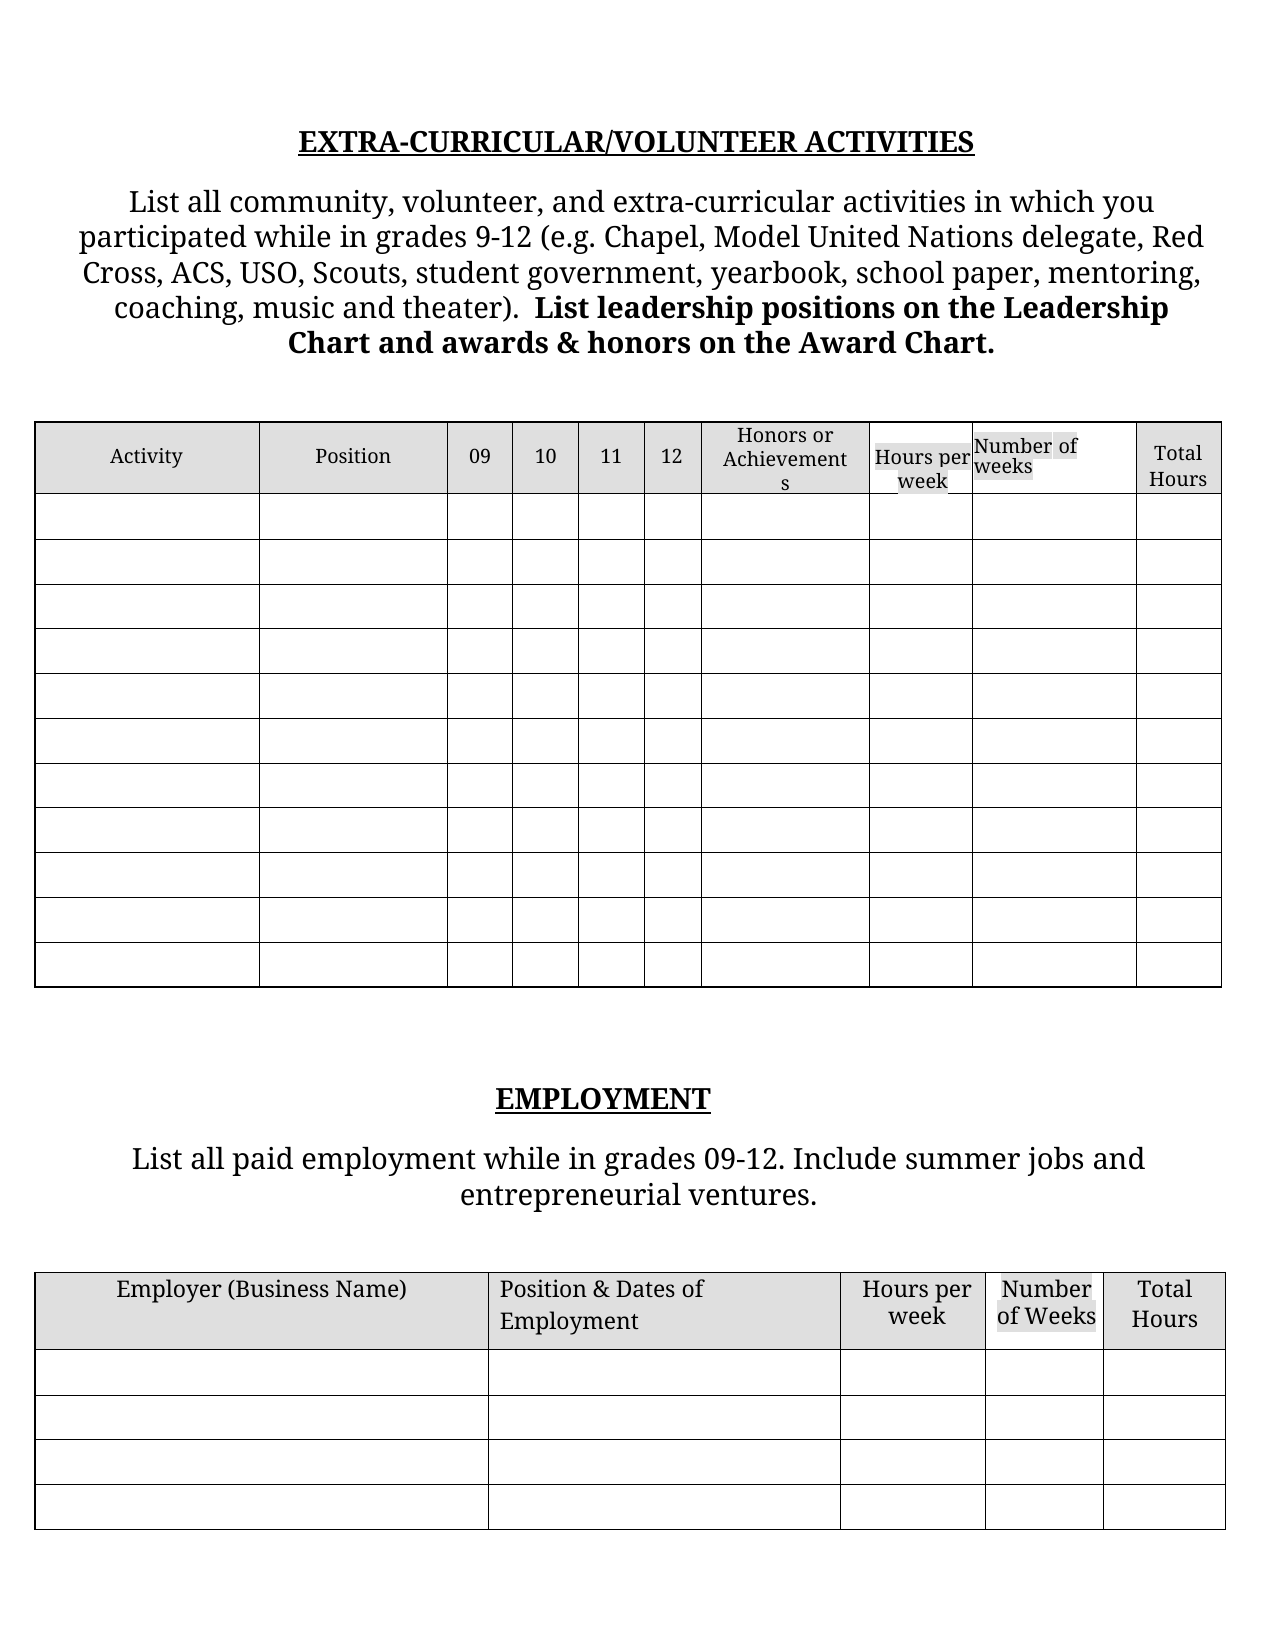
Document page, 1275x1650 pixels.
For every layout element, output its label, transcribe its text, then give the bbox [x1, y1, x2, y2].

table_cell [579, 943, 644, 986]
table_cell [986, 1440, 1103, 1484]
table_cell [1137, 853, 1221, 897]
table_cell [36, 853, 259, 897]
table_cell [645, 719, 701, 762]
table_cell [986, 1396, 1103, 1439]
table_cell [973, 494, 1136, 539]
table_cell [579, 674, 644, 718]
table_cell [870, 719, 972, 762]
table_cell [36, 585, 259, 628]
table_cell [1137, 540, 1221, 583]
table_cell [1137, 585, 1221, 628]
table_cell [870, 674, 972, 718]
table_cell [448, 674, 512, 718]
table_cell [579, 540, 644, 583]
table_cell [870, 898, 972, 942]
table_cell [870, 540, 972, 583]
table_cell [841, 1440, 985, 1484]
table_cell [841, 1350, 985, 1394]
table_cell [579, 764, 644, 807]
table_cell [579, 898, 644, 942]
table_header Number of Weeks [986, 1273, 1103, 1349]
table_cell [513, 674, 578, 718]
table_cell [489, 1350, 840, 1394]
table_cell [1137, 629, 1221, 673]
table_header Total Hours [1104, 1273, 1225, 1349]
table_cell [973, 808, 1136, 852]
table_cell [260, 764, 447, 807]
table_cell [702, 629, 869, 673]
table_cell [513, 853, 578, 897]
table_cell [260, 674, 447, 718]
text List all community, volunteer, and extra-curricular activities in which you participated while in grades 9-12 (e.g. Chapel, Model United Nations delegate, Red Cross, ACS, USO, Scouts, student government, yearbook, school paper, mentoring, coaching, music and theater). List leadership positions on the Leadership Chart and awards & honors on the Award Chart. [73, 184, 1210, 361]
table_cell [973, 898, 1136, 942]
table_header 12 [645, 423, 701, 493]
table_cell [1104, 1485, 1225, 1529]
table_cell [579, 719, 644, 762]
table_cell [973, 719, 1136, 762]
table_cell [513, 629, 578, 673]
table_header Employer (Business Name) [36, 1273, 488, 1349]
table_cell [1137, 674, 1221, 718]
table_cell [1104, 1396, 1225, 1439]
table_cell [645, 943, 701, 986]
table_cell [513, 943, 578, 986]
table_header 09 [448, 423, 512, 493]
text EMPLOYMENT [495, 1078, 1210, 1118]
table_cell [36, 1485, 488, 1529]
table_cell [36, 898, 259, 942]
table_cell [260, 540, 447, 583]
table_cell [513, 764, 578, 807]
table_cell [1137, 719, 1221, 762]
table_header Hours per week [841, 1273, 985, 1349]
table_cell [870, 764, 972, 807]
table_cell [702, 898, 869, 942]
table_cell [513, 898, 578, 942]
table_cell [513, 719, 578, 762]
table_cell [579, 629, 644, 673]
table_cell [645, 674, 701, 718]
table_cell [260, 943, 447, 986]
table_header Total Hours [1137, 423, 1221, 493]
table_cell [260, 808, 447, 852]
table_cell [513, 494, 578, 539]
table_cell [448, 853, 512, 897]
table_cell [260, 629, 447, 673]
table_cell [1137, 808, 1221, 852]
table_cell [36, 1396, 488, 1439]
table_cell [448, 764, 512, 807]
table_cell [1137, 898, 1221, 942]
table_cell [489, 1396, 840, 1439]
table_cell [513, 540, 578, 583]
table_header Number of weeks [973, 423, 1136, 493]
table_cell [579, 808, 644, 852]
table_cell [645, 494, 701, 539]
table_cell [973, 629, 1136, 673]
text List all paid employment while in grades 09-12. Include summer jobs and entrepreneurial ventures. [60, 1141, 1216, 1212]
table_cell [645, 629, 701, 673]
table_cell [973, 540, 1136, 583]
table_cell [870, 629, 972, 673]
table_cell [448, 719, 512, 762]
table_cell [260, 898, 447, 942]
table_cell [986, 1350, 1103, 1394]
table_cell [36, 494, 259, 539]
table_cell [36, 764, 259, 807]
table_cell [841, 1396, 985, 1439]
table_cell [702, 674, 869, 718]
table_cell [645, 898, 701, 942]
table_cell [702, 719, 869, 762]
table_cell [579, 585, 644, 628]
table_cell [448, 629, 512, 673]
table_cell [702, 585, 869, 628]
table_cell [870, 808, 972, 852]
table_cell [36, 540, 259, 583]
table_cell [870, 585, 972, 628]
table_cell [973, 674, 1136, 718]
table_cell [973, 764, 1136, 807]
table_cell [448, 943, 512, 986]
table_cell [448, 494, 512, 539]
table_cell [702, 494, 869, 539]
table_cell [1137, 764, 1221, 807]
table_cell [579, 494, 644, 539]
table_cell [36, 808, 259, 852]
table_cell [645, 764, 701, 807]
table_cell [36, 674, 259, 718]
table_cell [645, 540, 701, 583]
table_cell [1104, 1440, 1225, 1484]
table_cell [260, 853, 447, 897]
table_cell [702, 540, 869, 583]
table_cell [579, 853, 644, 897]
table_cell [870, 494, 972, 539]
table_cell [448, 585, 512, 628]
table_cell [513, 585, 578, 628]
table_cell [489, 1440, 840, 1484]
table_cell [986, 1485, 1103, 1529]
table_cell [841, 1485, 985, 1529]
table_cell [973, 853, 1136, 897]
table_header Position [260, 423, 447, 493]
table_cell [36, 1350, 488, 1394]
table_cell [448, 540, 512, 583]
table_header Position & Dates of Employment [489, 1273, 840, 1349]
table_cell [1137, 943, 1221, 986]
table_cell [702, 943, 869, 986]
table_cell [36, 719, 259, 762]
table_cell [645, 585, 701, 628]
table_cell [870, 853, 972, 897]
table_cell [36, 1440, 488, 1484]
table_cell [702, 808, 869, 852]
table_cell [702, 764, 869, 807]
table_cell [260, 719, 447, 762]
table_header 11 [579, 423, 644, 493]
table_cell [645, 853, 701, 897]
table_header Honors or Achievements [702, 423, 869, 493]
table_cell [702, 853, 869, 897]
table_cell [973, 943, 1136, 986]
table_cell [448, 808, 512, 852]
table_cell [870, 943, 972, 986]
table_cell [260, 585, 447, 628]
table_header Activity [36, 423, 259, 493]
table_header Hours per week [870, 423, 972, 493]
table_cell [513, 808, 578, 852]
table_cell [973, 585, 1136, 628]
table_cell [260, 494, 447, 539]
table_cell [1137, 494, 1221, 539]
table_cell [1104, 1350, 1225, 1394]
table_cell [36, 943, 259, 986]
table_header 10 [513, 423, 578, 493]
table_cell [489, 1485, 840, 1529]
text EXTRA-CURRICULAR/VOLUNTEER ACTIVITIES [57, 121, 1216, 161]
table_cell [645, 808, 701, 852]
table_cell [36, 629, 259, 673]
table_cell [448, 898, 512, 942]
